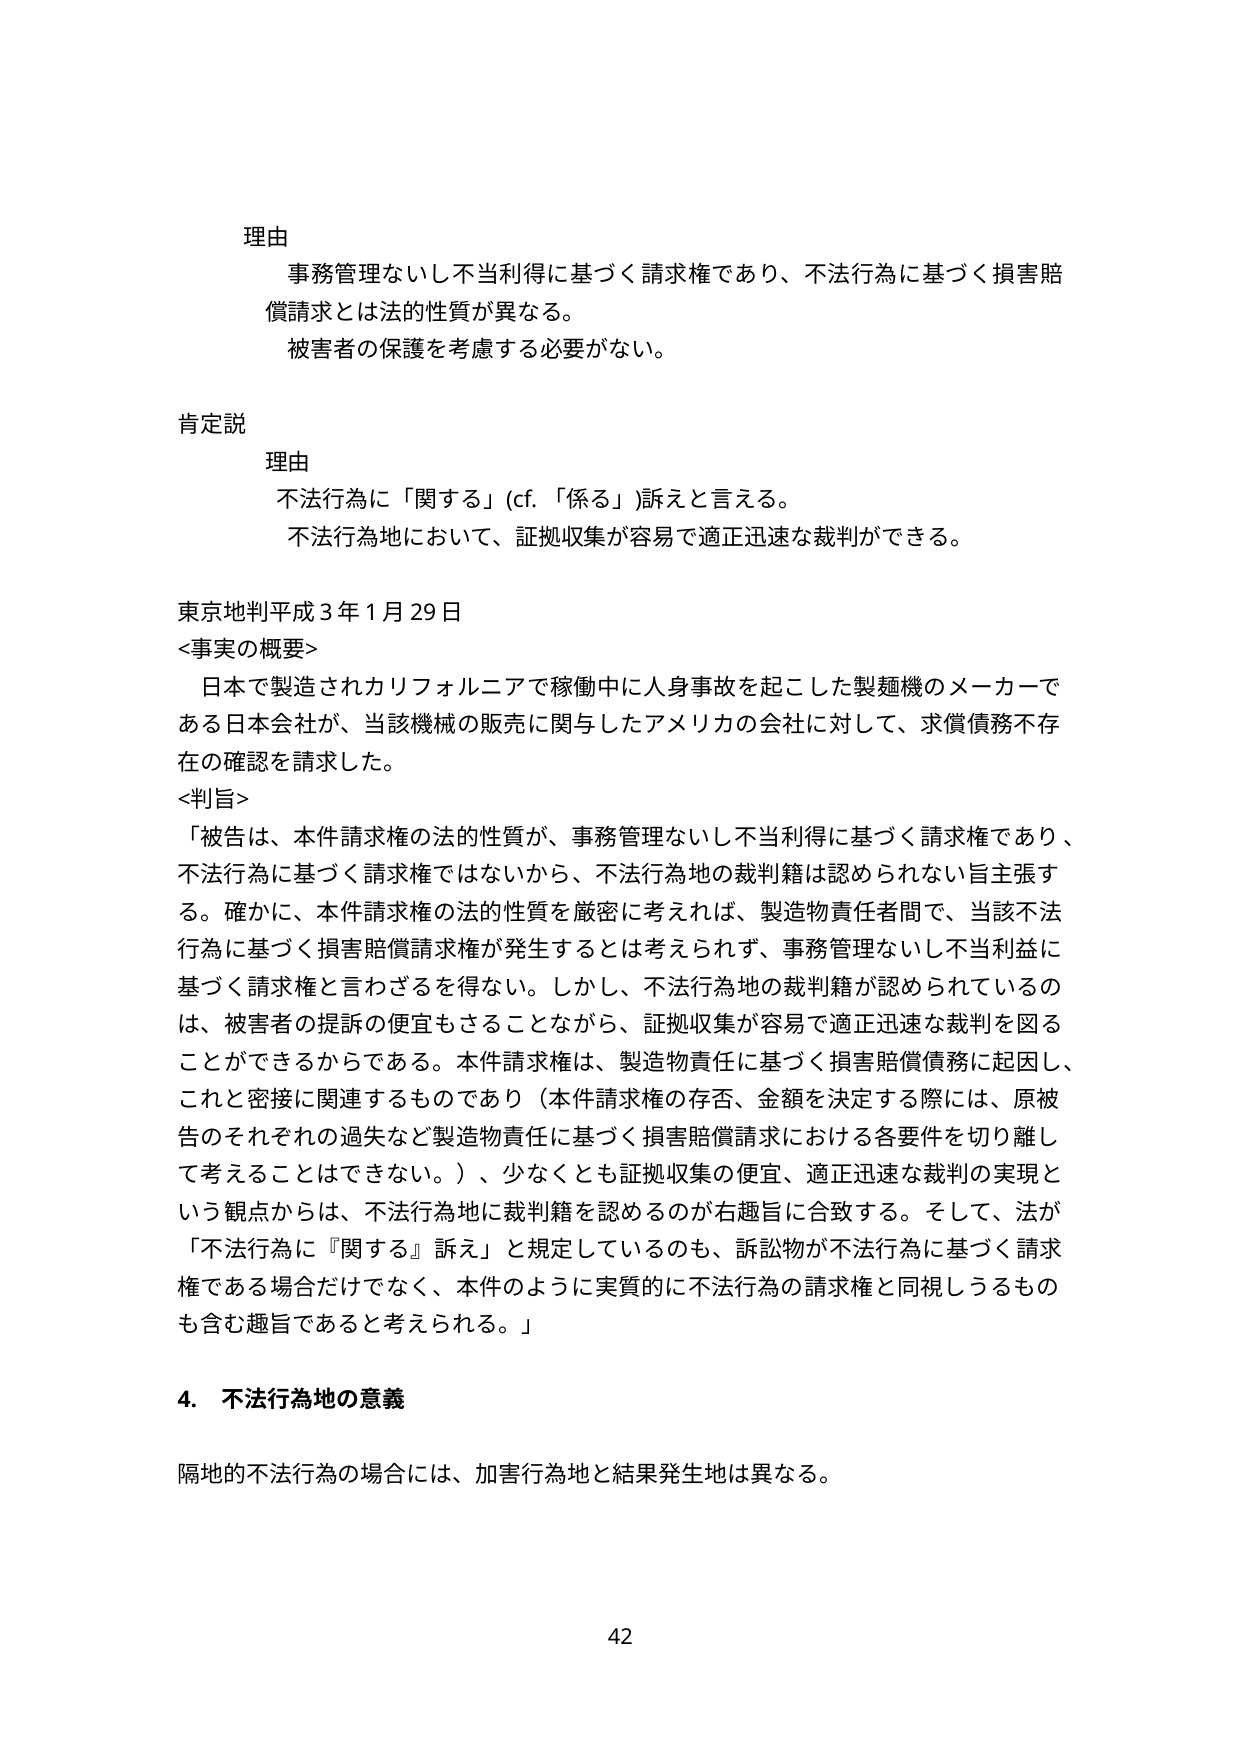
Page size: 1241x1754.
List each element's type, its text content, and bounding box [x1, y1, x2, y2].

text 理由 [177, 442, 1063, 479]
text 被害者の保護を考慮する必要がない。 [265, 329, 1063, 367]
text 理由 [243, 217, 1063, 254]
text 東京地判平成3年1月29日 [177, 592, 1063, 629]
text 不法行為に「関する」(cf. 「係る」)訴えと言える。 [177, 479, 1063, 517]
subtitle 不法行為地の意義 [177, 1379, 1063, 1417]
text 事務管理ないし不当利得に基づく請求権であり、不法行為に基づく損害賠償請求とは法的性質が異なる。 [265, 254, 1063, 329]
text 肯定説 [177, 404, 1063, 442]
text <判旨> [177, 779, 1063, 817]
text 「被告は、本件請求権の法的性質が、事務管理ないし不当利得に基づく請求権であり、不法行為に基づく請求権ではないから、不法行為地の裁判籍は認められない旨主張する。確かに、本件請求権の法的性質を厳密に考えれば、製造物責任者間で、当該不法行為に基づく損害賠償請求権が発生するとは考えられず、事務管理ないし不当利益に基づく請求権と言わざるを得ない。しかし、不法行為地の裁判籍が認められているのは、被害者の提訴の便宜もさることながら、証拠収集が容易で適正迅速な裁判を図ることができるからである。本件請求権は、製造物責任に基づく損害賠償債務に起因し、これと密接に関連するものであり（本件請求権の存否、金額を決定する際には、原被告のそれぞれの過失など製造物責任に基づく損害賠償請求における各要件を切り離して考えることはできない。）、少なくとも証拠収集の便宜、適正迅速な裁判の実現という観点からは、不法行為地に裁判籍を認めるのが右趣旨に合致する。そして、法が「不法行為に『関する』訴え」と規定しているのも、訴訟物が不法行為に基づく請求権である場合だけでなく、本件のように実質的に不法行為の請求権と同視しうるものも含む趣旨であると考えられる。」 [177, 817, 1063, 1342]
text 日本で製造されカリフォルニアで稼働中に人身事故を起こした製麺機のメーカーである日本会社が、当該機械の販売に関与したアメリカの会社に対して、求償債務不存在の確認を請求した。 [177, 667, 1063, 779]
text 不法行為地において、証拠収集が容易で適正迅速な裁判ができる。 [177, 517, 1063, 554]
text <事実の概要> [177, 629, 1063, 667]
text 隔地的不法行為の場合には、加害行為地と結果発生地は異なる。 [177, 1454, 1063, 1492]
